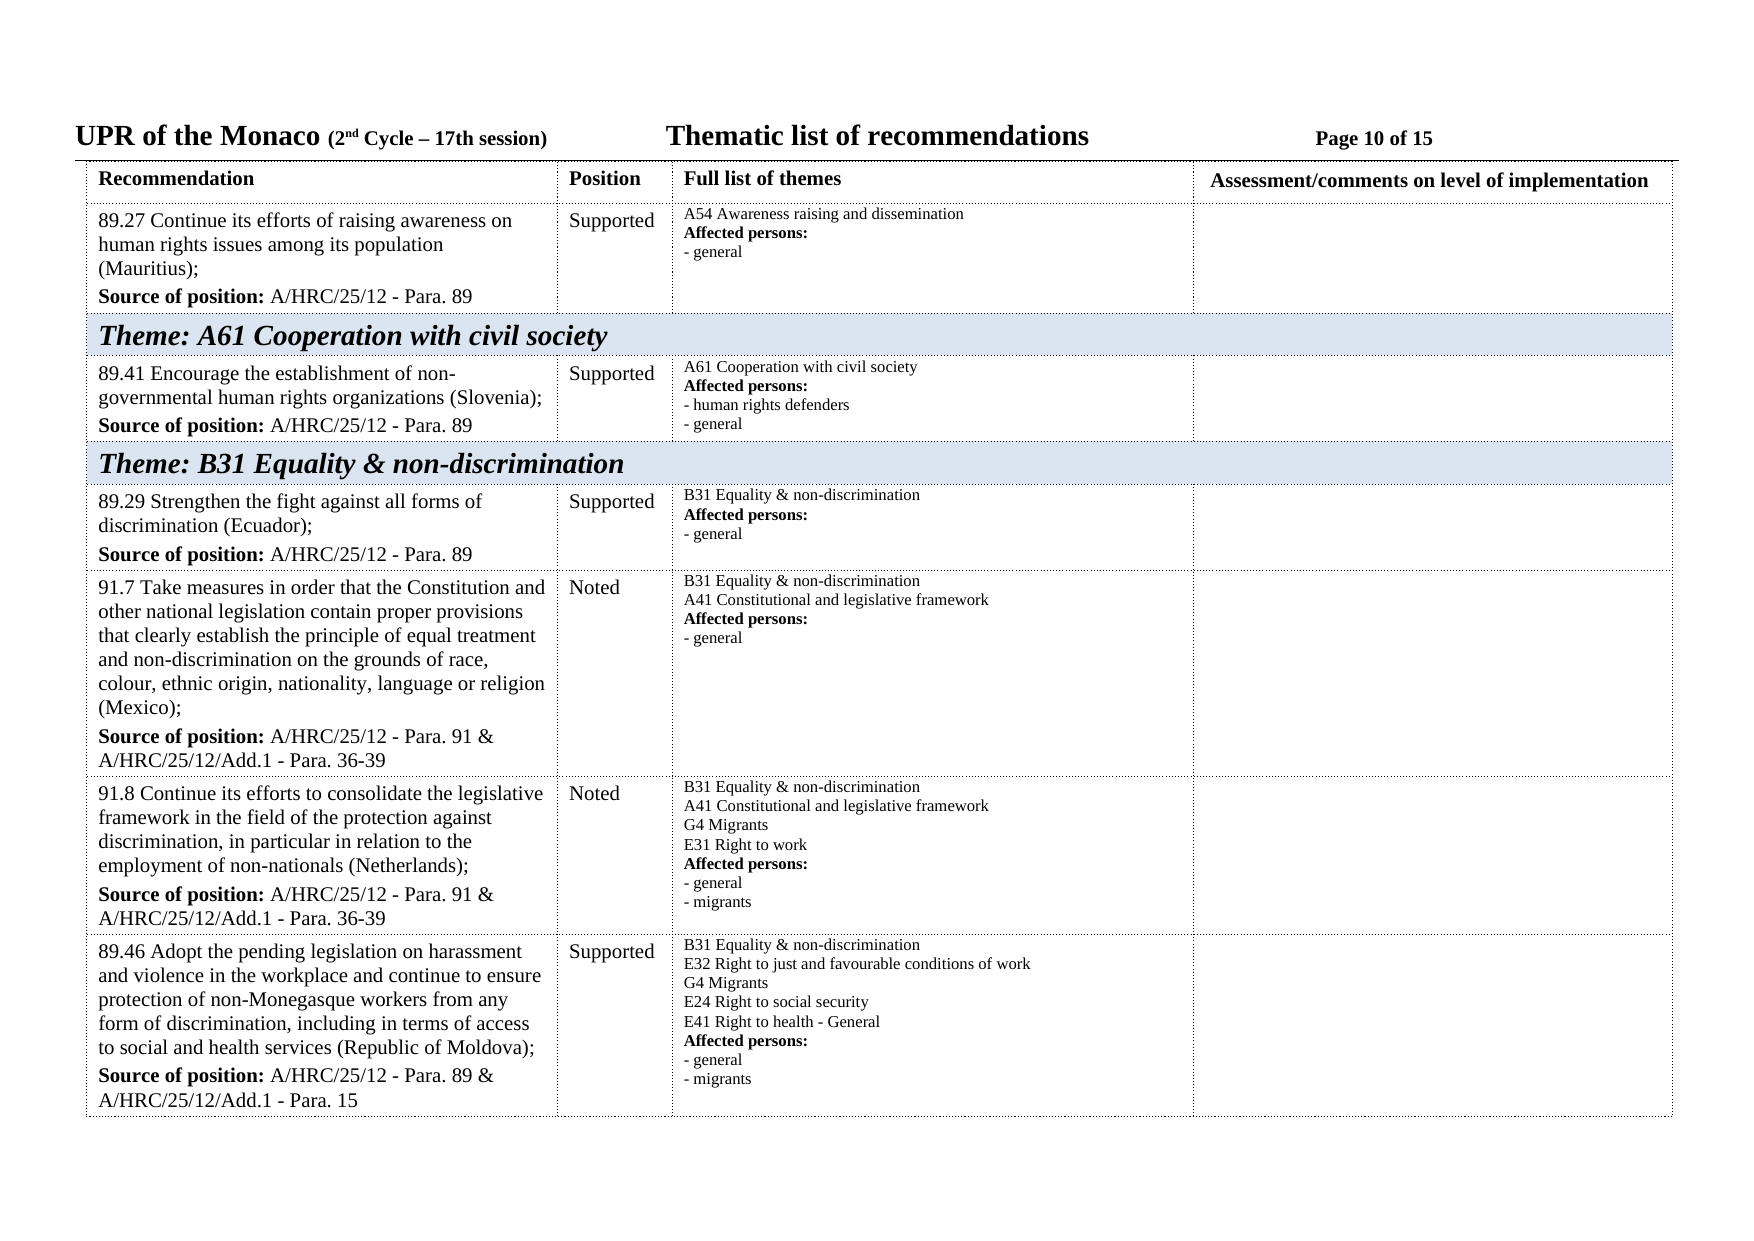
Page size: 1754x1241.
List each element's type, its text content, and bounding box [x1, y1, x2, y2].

table_cell Noted [558, 776, 672, 934]
table_cell A54 Awareness raising and dissemination Affected persons: - general [672, 203, 1193, 312]
table_header Position [558, 161, 672, 203]
table_cell [1193, 776, 1672, 934]
table_cell Supported [558, 934, 672, 1116]
table_cell B31 Equality & non-discrimination A41 Constitutional and legislative framework Affected persons: - general [672, 570, 1193, 776]
table_cell [1193, 203, 1672, 312]
table_cell A61 Cooperation with civil society Affected persons: - human rights defenders - general [672, 355, 1193, 441]
table_header Assessment/comments on level of implementation [1193, 161, 1672, 203]
table_cell 89.29 Strengthen the fight against all forms of discrimination (Ecuador); Source of position: A/HRC/25/12 - Para. 89 [87, 484, 558, 570]
table_cell 89.41 Encourage the establishment of non-governmental human rights organizations (Slovenia); Source of position: A/HRC/25/12 - Para. 89 [87, 355, 558, 441]
table_cell Supported [558, 203, 672, 312]
table_cell 91.7 Take measures in order that the Constitution and other national legislation contain proper provisions that clearly establish the principle of equal treatment and non-discrimination on the grounds of race, colour, ethnic origin, nationality, language or religion (Mexico); Source of position: A/HRC/25/12 - Para. 91 & A/HRC/25/12/Add.1 - Para. 36-39 [87, 570, 558, 776]
table_cell B31 Equality & non-discrimination A41 Constitutional and legislative framework G4 Migrants E31 Right to work Affected persons: - general - migrants [672, 776, 1193, 934]
table_cell Theme: A61 Cooperation with civil society [87, 313, 1672, 355]
table_header Recommendation [87, 161, 558, 203]
table_cell 89.27 Continue its efforts of raising awareness on human rights issues among its population (Mauritius); Source of position: A/HRC/25/12 - Para. 89 [87, 203, 558, 312]
table_cell Supported [558, 355, 672, 441]
table_cell B31 Equality & non-discrimination Affected persons: - general [672, 484, 1193, 570]
table_cell B31 Equality & non-discrimination E32 Right to just and favourable conditions of work G4 Migrants E24 Right to social security E41 Right to health - General Affected persons: - general - migrants [672, 934, 1193, 1116]
table_cell 91.8 Continue its efforts to consolidate the legislative framework in the field of the protection against discrimination, in particular in relation to the employment of non-nationals (Netherlands); Source of position: A/HRC/25/12 - Para. 91 & A/HRC/25/12/Add.1 - Para. 36-39 [87, 776, 558, 934]
table_cell Noted [558, 570, 672, 776]
table_cell 89.46 Adopt the pending legislation on harassment and violence in the workplace and continue to ensure protection of non-Monegasque workers from any form of discrimination, including in terms of access to social and health services (Republic of Moldova); Source of position: A/HRC/25/12 - Para. 89 & A/HRC/25/12/Add.1 - Para. 15 [87, 934, 558, 1116]
table_cell [1193, 570, 1672, 776]
table_cell Theme: B31 Equality & non-discrimination [87, 441, 1672, 484]
table_header Full list of themes [672, 161, 1193, 203]
table_cell [1193, 484, 1672, 570]
table_cell [1193, 934, 1672, 1116]
table_cell [1193, 355, 1672, 441]
table_cell Supported [558, 484, 672, 570]
